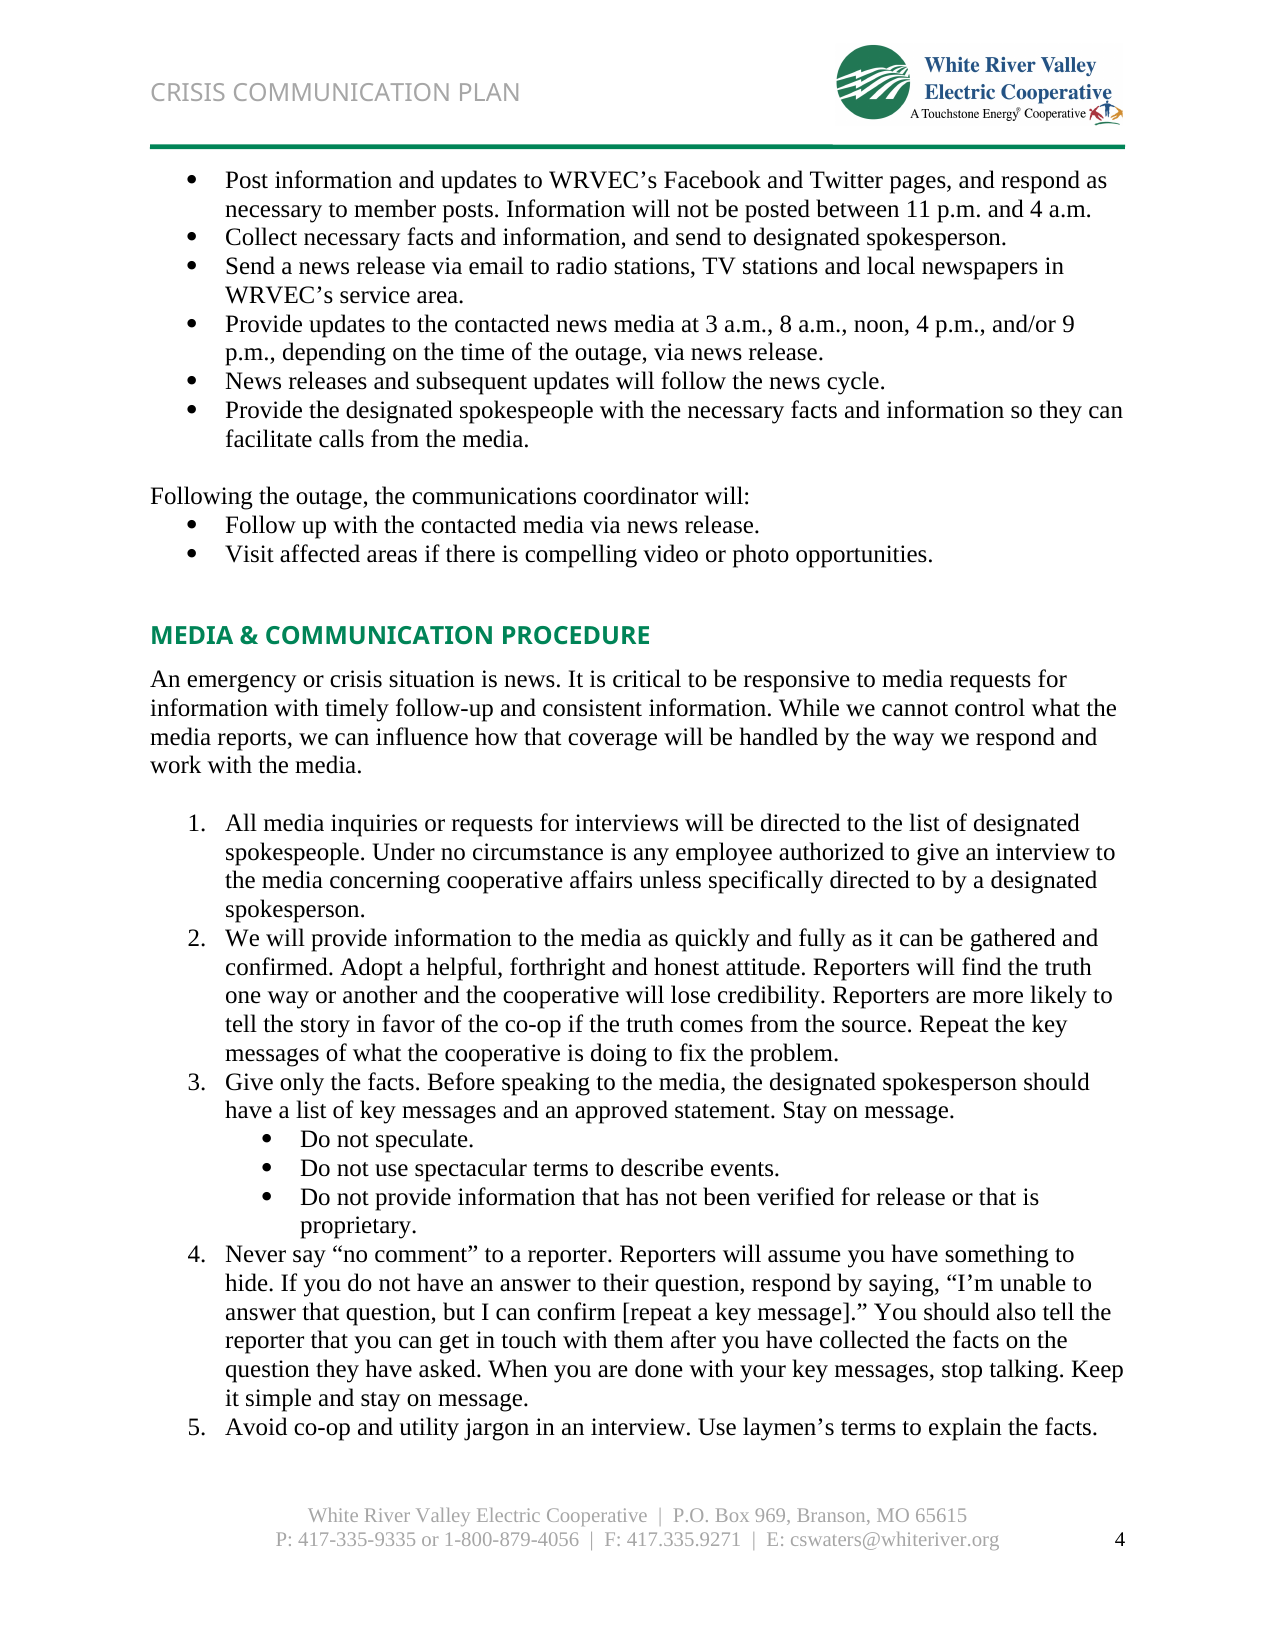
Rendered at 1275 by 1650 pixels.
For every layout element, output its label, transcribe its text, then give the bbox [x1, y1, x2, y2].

list Give only the facts. Before speaking to the media, the designated spokesperson should have a list of key messages and an approved statement. Stay on message. [187, 1067, 1125, 1124]
list Visit affected areas if there is compelling video or photo opportunities. [187, 539, 1125, 567]
list Never say “no comment” to a reporter. Reporters will assume you have something to hide. If you do not have an answer to their question, respond by saying, “I’m unable to answer that question, but I can confirm [repeat a key message].” You should also tell the reporter that you can get in touch with them after you have collected the facts on the question they have asked. When you are done with your key messages, stop talking. Keep it simple and stay on message. [187, 1239, 1125, 1412]
list Provide the designated spokespeople with the necessary facts and information so they can facilitate calls from the media. [187, 395, 1125, 452]
list All media inquiries or requests for interviews will be directed to the list of designated spokespeople. Under no circumstance is any employee authorized to give an interview to the media concerning cooperative affairs unless specifically directed to by a designated spokesperson. [187, 808, 1125, 923]
subtitle Media & Communication Procedure [150, 617, 1125, 652]
list Post information and updates to WRVEC’s Facebook and Twitter pages, and respond as necessary to member posts. Information will not be posted between 11 p.m. and 4 a.m. [187, 165, 1125, 222]
list Send a news release via email to radio stations, TV stations and local newspapers in WRVEC’s service area. [187, 251, 1125, 309]
text Following the outage, the communications coordinator will: [150, 481, 1125, 510]
list News releases and subsequent updates will follow the news cycle. [187, 366, 1125, 395]
list Do not speculate. [262, 1124, 1125, 1153]
list Collect necessary facts and information, and send to designated spokesperson. [187, 222, 1125, 251]
text An emergency or crisis situation is news. It is critical to be responsive to media requests for information with timely follow-up and consistent information. While we cannot control what the media reports, we can influence how that coverage will be handled by the way we respond and work with the media. [150, 664, 1125, 779]
picture [835, 43, 1123, 126]
list Avoid co-op and utility jargon in an interview. Use laymen’s terms to explain the facts. [187, 1412, 1125, 1440]
list Do not provide information that has not been verified for release or that is proprietary. [262, 1182, 1125, 1239]
list Follow up with the contacted media via news release. [187, 510, 1125, 539]
list We will provide information to the media as quickly and fully as it can be gathered and confirmed. Adopt a helpful, forthright and honest attitude. Reporters will find the truth one way or another and the cooperative will lose credibility. Reporters are more likely to tell the story in favor of the co-op if the truth comes from the source. Repeat the key messages of what the cooperative is doing to fix the problem. [187, 923, 1125, 1067]
list Do not use spectacular terms to describe events. [262, 1153, 1125, 1182]
list Provide updates to the contacted news media at 3 a.m., 8 a.m., noon, 4 p.m., and/or 9 p.m., depending on the time of the outage, via news release. [187, 309, 1125, 366]
